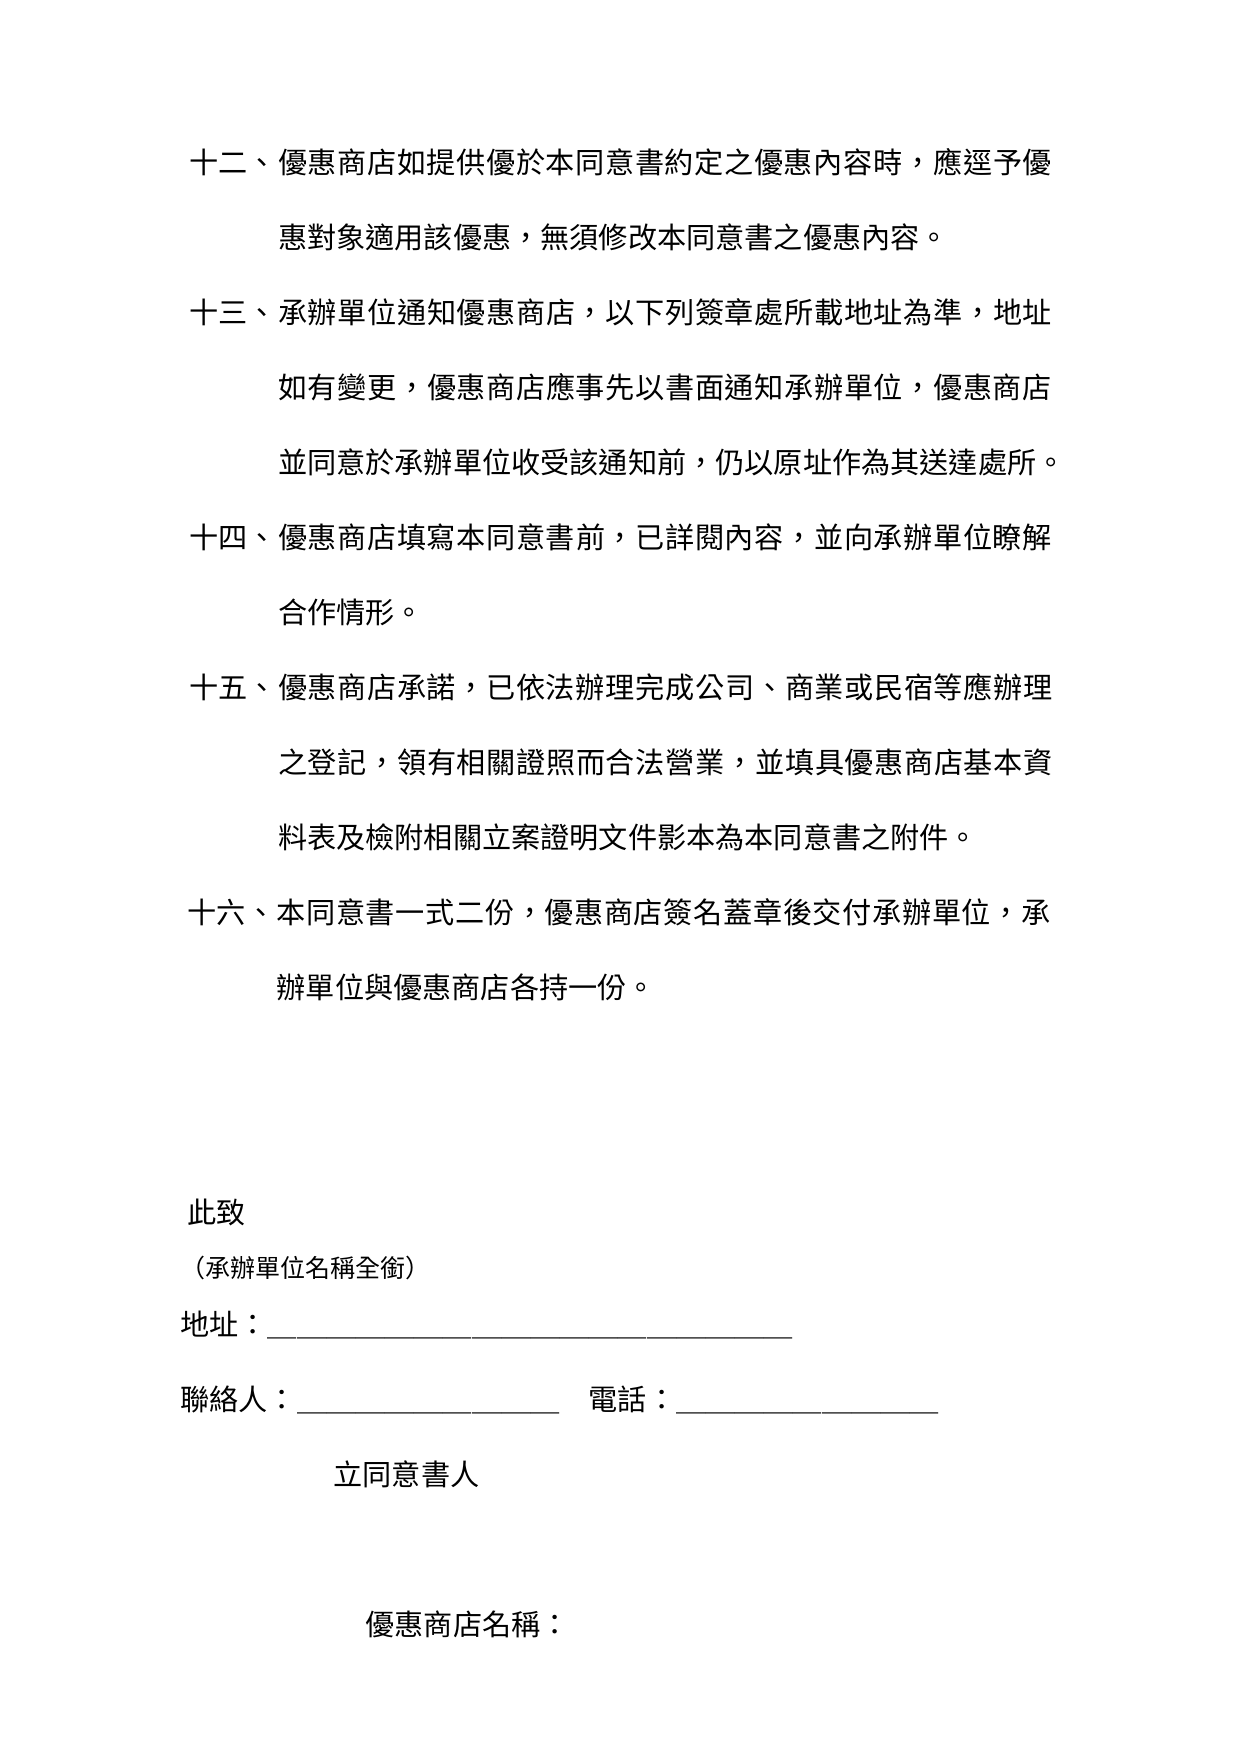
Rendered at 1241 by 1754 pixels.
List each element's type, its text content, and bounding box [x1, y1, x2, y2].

text 優惠商店名稱： [187, 1586, 1053, 1661]
list 承辦單位通知優惠商店，以下列簽章處所載地址為準，地址如有變更，優惠商店應事先以書面通知承辦單位，優惠商店並同意於承辦單位收受該通知前，仍以原址作為其送達處所。 [189, 273, 1053, 498]
text 此致 [187, 1173, 1053, 1248]
list 本同意書一式二份，優惠商店簽名蓋章後交付承辦單位，承辦單位與優惠商店各持一份。 [187, 873, 1053, 1023]
list 優惠商店填寫本同意書前，已詳閱內容，並向承辦單位瞭解合作情形。 [189, 498, 1053, 648]
text 立同意書人 [187, 1436, 1053, 1511]
list 優惠商店如提供優於本同意書約定之優惠內容時，應逕予優惠對象適用該優惠，無須修改本同意書之優惠內容。 [189, 123, 1053, 273]
text （承辦單位名稱全銜） [180, 1248, 1053, 1286]
text 聯絡人：＿＿＿＿＿＿＿＿＿ 電話：＿＿＿＿＿＿＿＿＿ [179, 1361, 1053, 1436]
text 地址：＿＿＿＿＿＿＿＿＿＿＿＿＿＿＿＿＿＿ [179, 1286, 1053, 1361]
list 優惠商店承諾，已依法辦理完成公司、商業或民宿等應辦理之登記，領有相關證照而合法營業，並填具優惠商店基本資料表及檢附相關立案證明文件影本為本同意書之附件。 [189, 648, 1053, 873]
